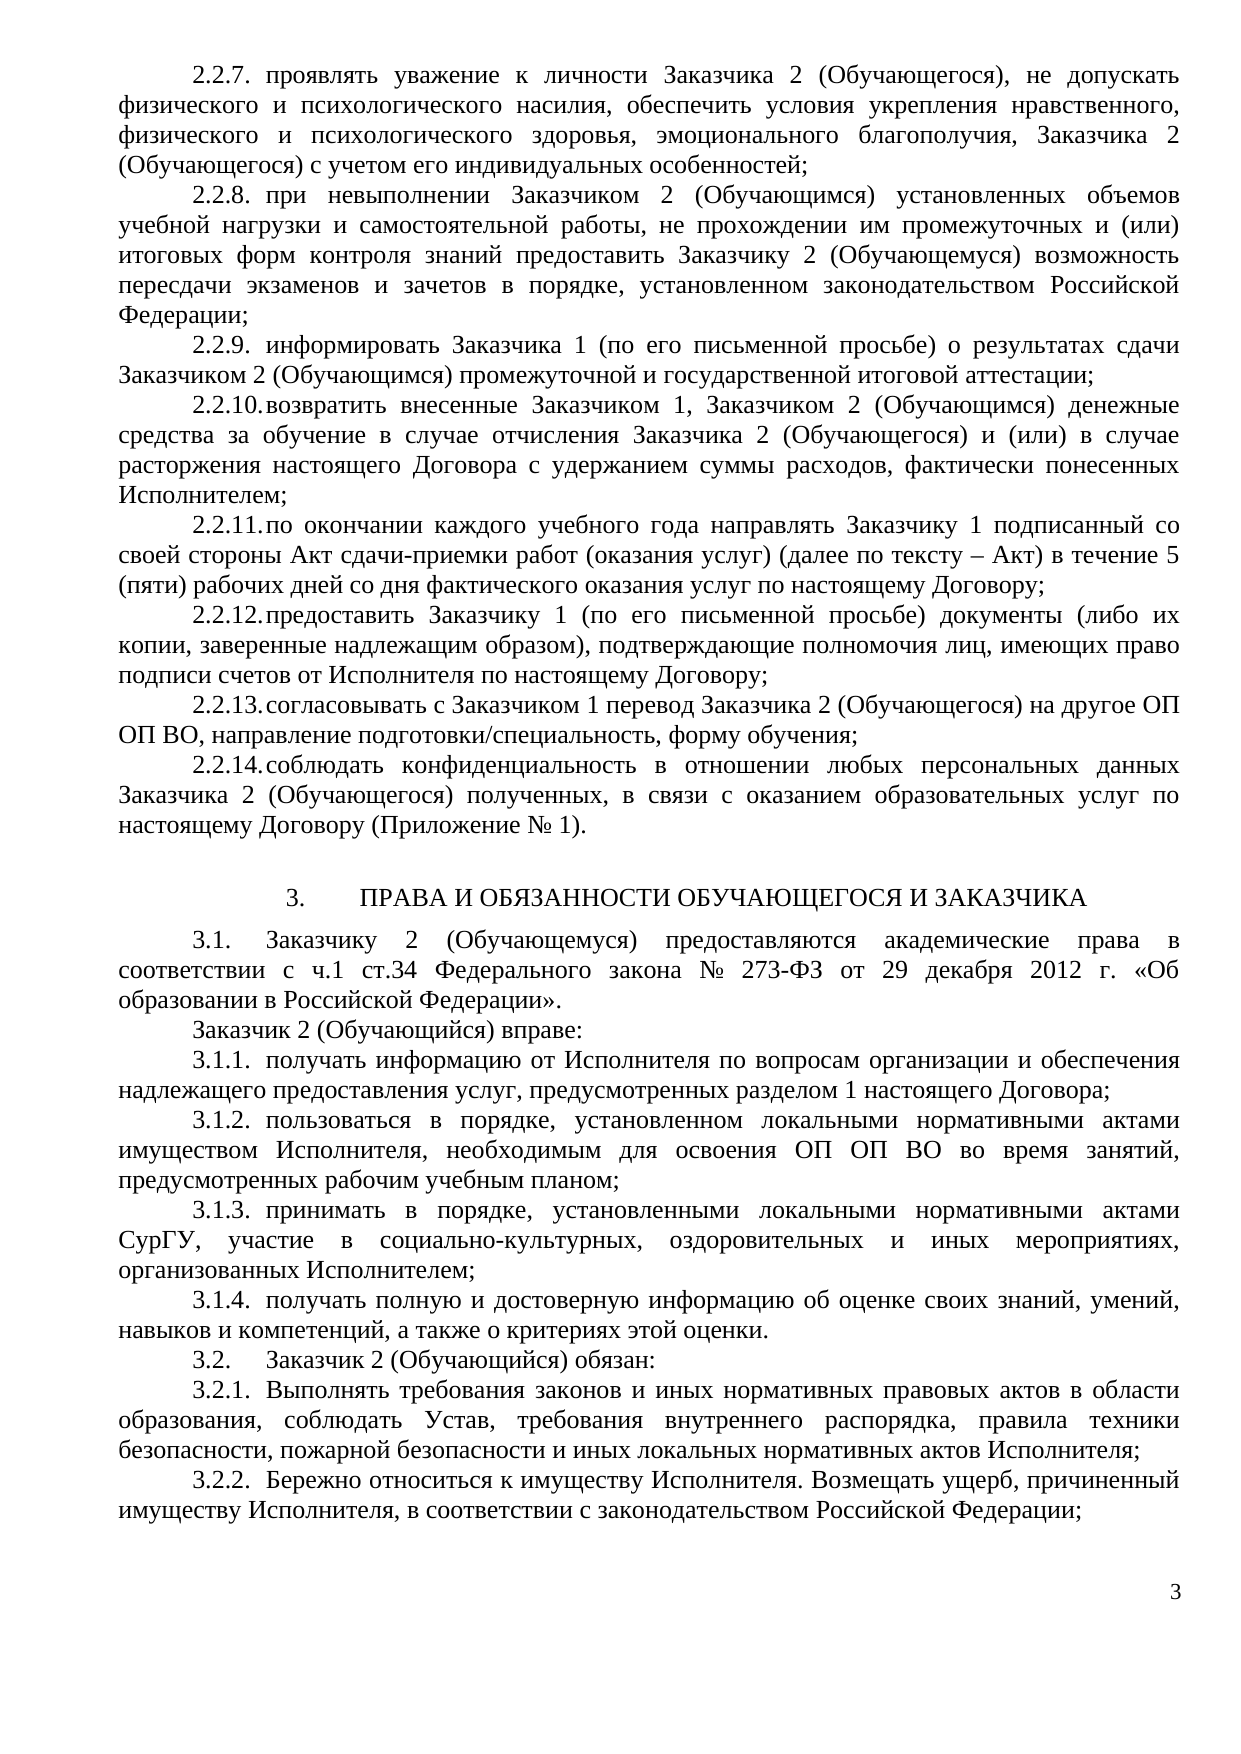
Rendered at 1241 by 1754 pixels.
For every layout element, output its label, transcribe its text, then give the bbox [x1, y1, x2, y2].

list Выполнять требования законов и иных нормативных правовых актов в области образования, соблюдать Устав, требования внутреннего распорядка, правила техники безопасности, пожарной безопасности и иных локальных нормативных актов Исполнителя; [118, 1374, 1181, 1464]
text 3. ПРАВА И ОБЯЗАННОСТИ ОБУЧАЮЩЕГОСЯ И ЗАКАЗЧИКА [118, 882, 1181, 912]
text 3.1.1. получать информацию от Исполнителя по вопросам организации и обеспечения надлежащего предоставления услуг, предусмотренных разделом 1 настоящего Договора; [118, 1044, 1181, 1104]
text 3.1.4. получать полную и достоверную информацию об оценке своих знаний, умений, навыков и компетенций, а также о критериях этой оценки. [118, 1284, 1181, 1344]
list проявлять уважение к личности Заказчика 2 (Обучающегося), не допускать физического и психологического насилия, обеспечить условия укрепления нравственного, физического и психологического здоровья, эмоционального благополучия, Заказчика 2 (Обучающегося) с учетом его индивидуальных особенностей; [118, 59, 1181, 179]
list при невыполнении Заказчиком 2 (Обучающимся) установленных объемов учебной нагрузки и самостоятельной работы, не прохождении им промежуточных и (или) итоговых форм контроля знаний предоставить Заказчику 2 (Обучающемуся) возможность пересдачи экзаменов и зачетов в порядке, установленном законодательством Российской Федерации; [118, 179, 1181, 329]
list возвратить внесенные Заказчиком 1, Заказчиком 2 (Обучающимся) денежные средства за обучение в случае отчисления Заказчика 2 (Обучающегося) и (или) в случае расторжения настоящего Договора с удержанием суммы расходов, фактически понесенных Исполнителем; [118, 389, 1181, 509]
list по окончании каждого учебного года направлять Заказчику 1 подписанный со своей стороны Акт сдачи-приемки работ (оказания услуг) (далее по тексту – Акт) в течение 5 (пяти) рабочих дней со дня фактического оказания услуг по настоящему Договору; [118, 509, 1181, 599]
text 3.2. Заказчик 2 (Обучающийся) обязан: [118, 1344, 1181, 1374]
text 3.1.2. пользоваться в порядке, установленном локальными нормативными актами имуществом Исполнителя, необходимым для освоения ОП ОП ВО во время занятий, предусмотренных рабочим учебным планом; [118, 1104, 1181, 1194]
list предоставить Заказчику 1 (по его письменной просьбе) документы (либо их копии, заверенные надлежащим образом), подтверждающие полномочия лиц, имеющих право подписи счетов от Исполнителя по настоящему Договору; [118, 599, 1181, 689]
list согласовывать с Заказчиком 1 перевод Заказчика 2 (Обучающегося) на другое ОП ОП ВО, направление подготовки/специальность, форму обучения; [118, 689, 1181, 749]
text 3.1.3. принимать в порядке, установленными локальными нормативными актами СурГУ, участие в социально-культурных, оздоровительных и иных мероприятиях, организованных Исполнителем; [118, 1194, 1181, 1284]
text Заказчик 2 (Обучающийся) вправе: [118, 1014, 1181, 1044]
list Бережно относиться к имуществу Исполнителя. Возмещать ущерб, причиненный имуществу Исполнителя, в соответствии с законодательством Российской Федерации; [118, 1464, 1181, 1524]
text 3.1. Заказчику 2 (Обучающемуся) предоставляются академические права в соответствии с ч.1 ст.34 Федерального закона № 273-ФЗ от 29 декабря 2012 г. «Об образовании в Российской Федерации». [118, 924, 1181, 1014]
list соблюдать конфиденциальность в отношении любых персональных данных Заказчика 2 (Обучающегося) полученных, в связи с оказанием образовательных услуг по настоящему Договору (Приложение № 1). [118, 749, 1181, 839]
list информировать Заказчика 1 (по его письменной просьбе) о результатах сдачи Заказчиком 2 (Обучающимся) промежуточной и государственной итоговой аттестации; [118, 329, 1181, 389]
